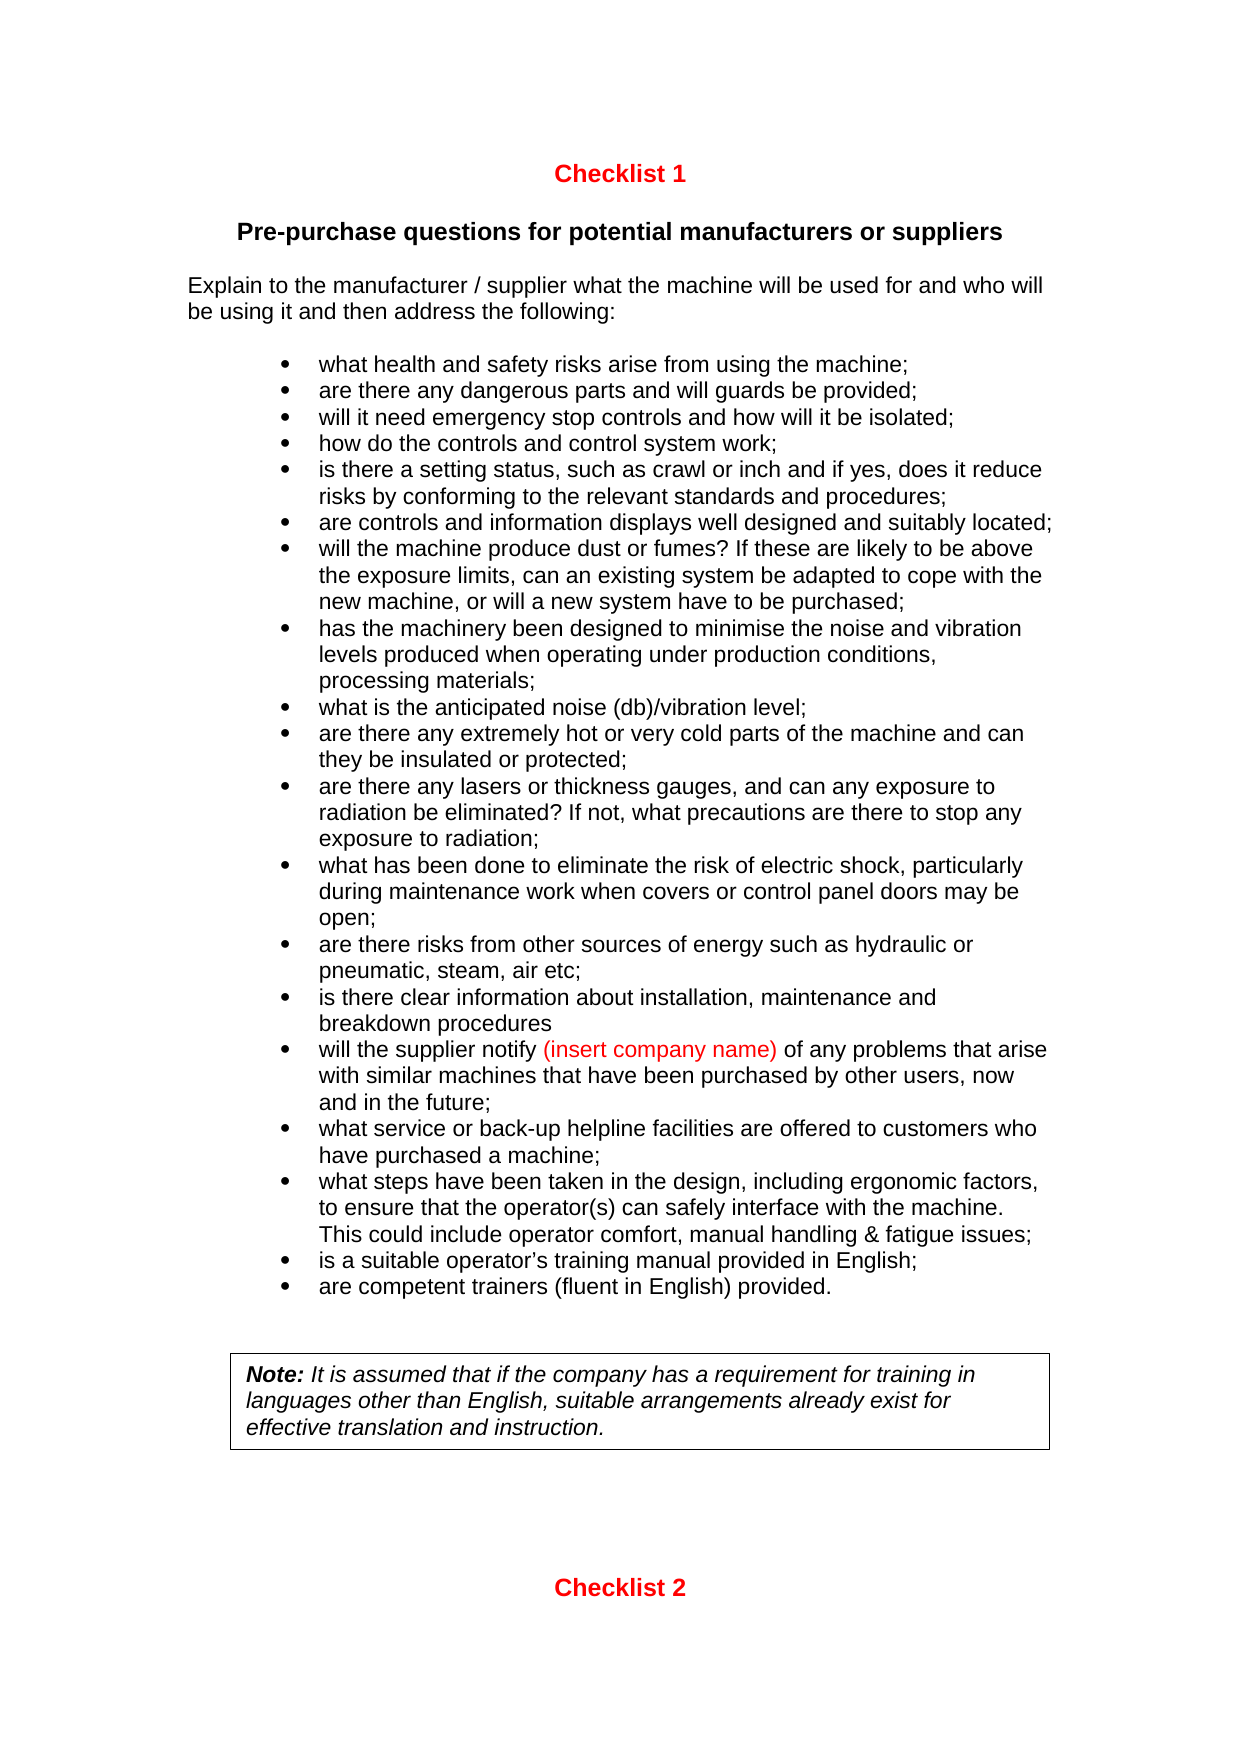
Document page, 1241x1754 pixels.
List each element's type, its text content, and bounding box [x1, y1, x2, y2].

list has the machinery been designed to minimise the noise and vibration levels produced when operating under production conditions, processing materials; [281, 614, 1053, 693]
text Checklist 1 [187, 159, 1053, 188]
list will the machine produce dust or fumes? If these are likely to be above the exposure limits, can an existing system be adapted to cope with the new machine, or will a new system have to be purchased; [281, 535, 1053, 614]
list is a suitable operator’s training manual provided in English; [281, 1247, 1053, 1273]
list is there a setting status, such as crawl or inch and if yes, does it reduce risks by conforming to the relevant standards and procedures; [281, 456, 1053, 509]
text Checklist 2 [187, 1573, 1053, 1602]
list what steps have been taken in the design, including ergonomic factors, to ensure that the operator(s) can safely interface with the machine. This could include operator comfort, manual handling & fatigue issues; [281, 1168, 1053, 1247]
list what health and safety risks arise from using the machine; [281, 351, 1053, 377]
list what service or back-up helpline facilities are offered to customers who have purchased a machine; [281, 1115, 1053, 1168]
list is there clear information about installation, maintenance and breakdown procedures [281, 983, 1053, 1036]
list will the supplier notify (insert company name) of any problems that arise with similar machines that have been purchased by other users, now and in the future; [281, 1036, 1053, 1115]
list will it need emergency stop controls and how will it be isolated; [281, 404, 1053, 430]
list are controls and information displays well designed and suitably located; [281, 509, 1053, 535]
list what is the anticipated noise (db)/vibration level; [281, 693, 1053, 720]
list are there any dangerous parts and will guards be provided; [281, 377, 1053, 404]
list what has been done to eliminate the risk of electric shock, particularly during maintenance work when covers or control panel doors may be open; [281, 852, 1053, 931]
text Explain to the manufacturer / supplier what the machine will be used for and who will be using it and then address the following: [187, 272, 1053, 324]
list how do the controls and control system work; [281, 430, 1053, 456]
list are there any lasers or thickness gauges, and can any exposure to radiation be eliminated? If not, what precautions are there to stop any exposure to radiation; [281, 773, 1053, 852]
list are there risks from other sources of energy such as hydraulic or pneumatic, steam, air etc; [281, 931, 1053, 983]
list are competent trainers (fluent in English) provided. [281, 1273, 1053, 1300]
text Pre-purchase questions for potential manufacturers or suppliers [187, 217, 1053, 246]
list are there any extremely hot or very cold parts of the machine and can they be insulated or protected; [281, 720, 1053, 773]
